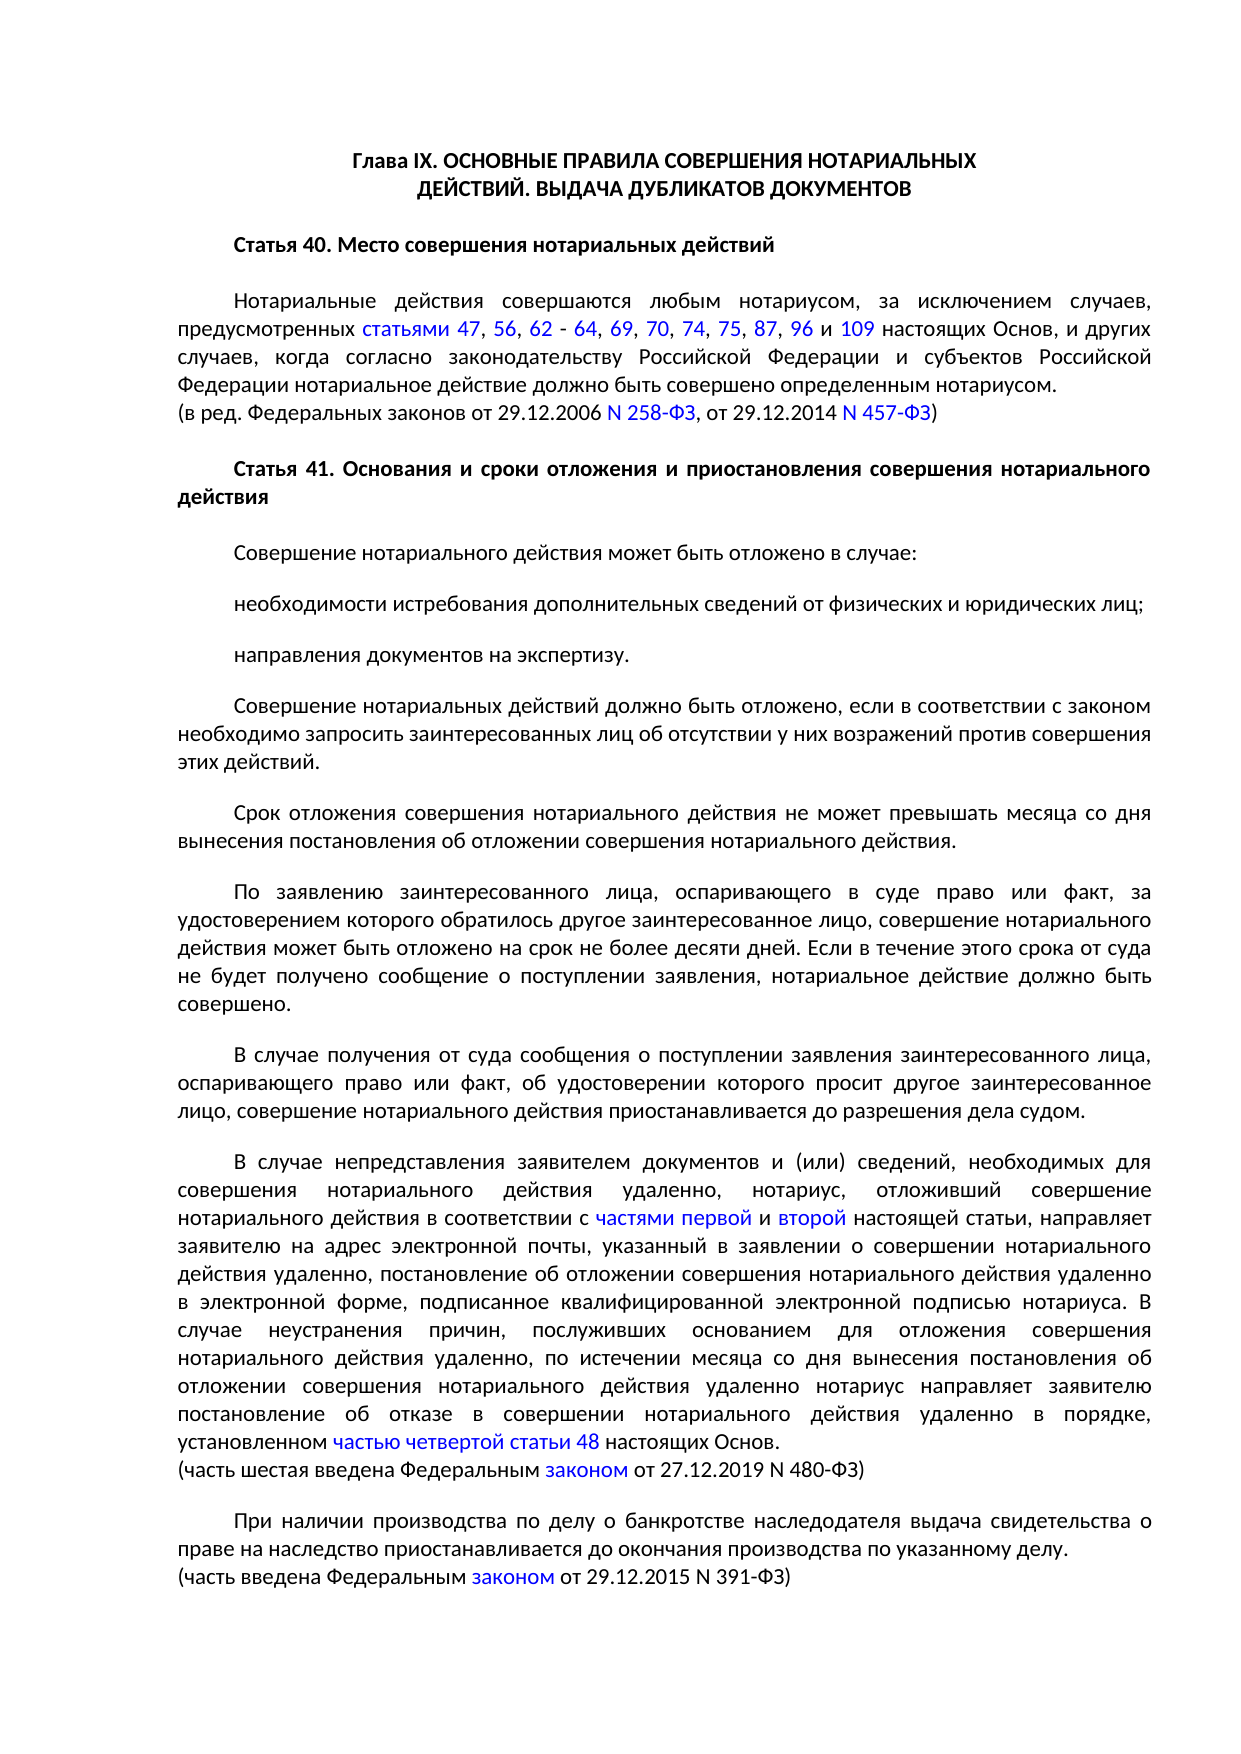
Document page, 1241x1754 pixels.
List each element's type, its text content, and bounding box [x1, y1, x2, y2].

text Совершение нотариального действия может быть отложено в случае: [177, 538, 1152, 566]
text По заявлению заинтересованного лица, оспаривающего в суде право или факт, за удостоверением которого обратилось другое заинтересованное лицо, совершение нотариального действия может быть отложено на срок не более десяти дней. Если в течение этого срока от суда не будет получено сообщение о поступлении заявления, нотариальное действие должно быть совершено. [177, 877, 1152, 1017]
text В случае получения от суда сообщения о поступлении заявления заинтересованного лица, оспаривающего право или факт, об удостоверении которого просит другое заинтересованное лицо, совершение нотариального действия приостанавливается до разрешения дела судом. [177, 1040, 1152, 1124]
text Нотариальные действия совершаются любым нотариусом, за исключением случаев, предусмотренных статьями 47, 56, 62 - 64, 69, 70, 74, 75, 87, 96 и 109 настоящих Основ, и других случаев, когда согласно законодательству Российской Федерации и субъектов Российской Федерации нотариальное действие должно быть совершено определенным нотариусом. [177, 286, 1152, 398]
text В случае непредставления заявителем документов и (или) сведений, необходимых для совершения нотариального действия удаленно, нотариус, отложивший совершение нотариального действия в соответствии с частями первой и второй настоящей статьи, направляет заявителю на адрес электронной почты, указанный в заявлении о совершении нотариального действия удаленно, постановление об отложении совершения нотариального действия удаленно в электронной форме, подписанное квалифицированной электронной подписью нотариуса. В случае неустранения причин, послуживших основанием для отложения совершения нотариального действия удаленно, по истечении месяца со дня вынесения постановления об отложении совершения нотариального действия удаленно нотариус направляет заявителю постановление об отказе в совершении нотариального действия удаленно в порядке, установленном частью четвертой статьи 48 настоящих Основ. [177, 1147, 1152, 1455]
title Статья 40. Место совершения нотариальных действий [177, 230, 1152, 258]
text (часть введена Федеральным законом от 29.12.2015 N 391-ФЗ) [177, 1562, 1152, 1590]
text При наличии производства по делу о банкротстве наследодателя выдача свидетельства о праве на наследство приостанавливается до окончания производства по указанному делу. [177, 1506, 1152, 1562]
text необходимости истребования дополнительных сведений от физических и юридических лиц; [177, 589, 1152, 617]
title ДЕЙСТВИЙ. ВЫДАЧА ДУБЛИКАТОВ ДОКУМЕНТОВ [177, 174, 1152, 202]
text (часть шестая введена Федеральным законом от 27.12.2019 N 480-ФЗ) [177, 1455, 1152, 1483]
title Глава IX. ОСНОВНЫЕ ПРАВИЛА СОВЕРШЕНИЯ НОТАРИАЛЬНЫХ [177, 146, 1152, 174]
title Статья 41. Основания и сроки отложения и приостановления совершения нотариального действия [177, 454, 1152, 510]
text (в ред. Федеральных законов от 29.12.2006 N 258-ФЗ, от 29.12.2014 N 457-ФЗ) [177, 398, 1152, 426]
text направления документов на экспертизу. [177, 640, 1152, 668]
text Срок отложения совершения нотариального действия не может превышать месяца со дня вынесения постановления об отложении совершения нотариального действия. [177, 798, 1152, 854]
text Совершение нотариальных действий должно быть отложено, если в соответствии с законом необходимо запросить заинтересованных лиц об отсутствии у них возражений против совершения этих действий. [177, 691, 1152, 775]
